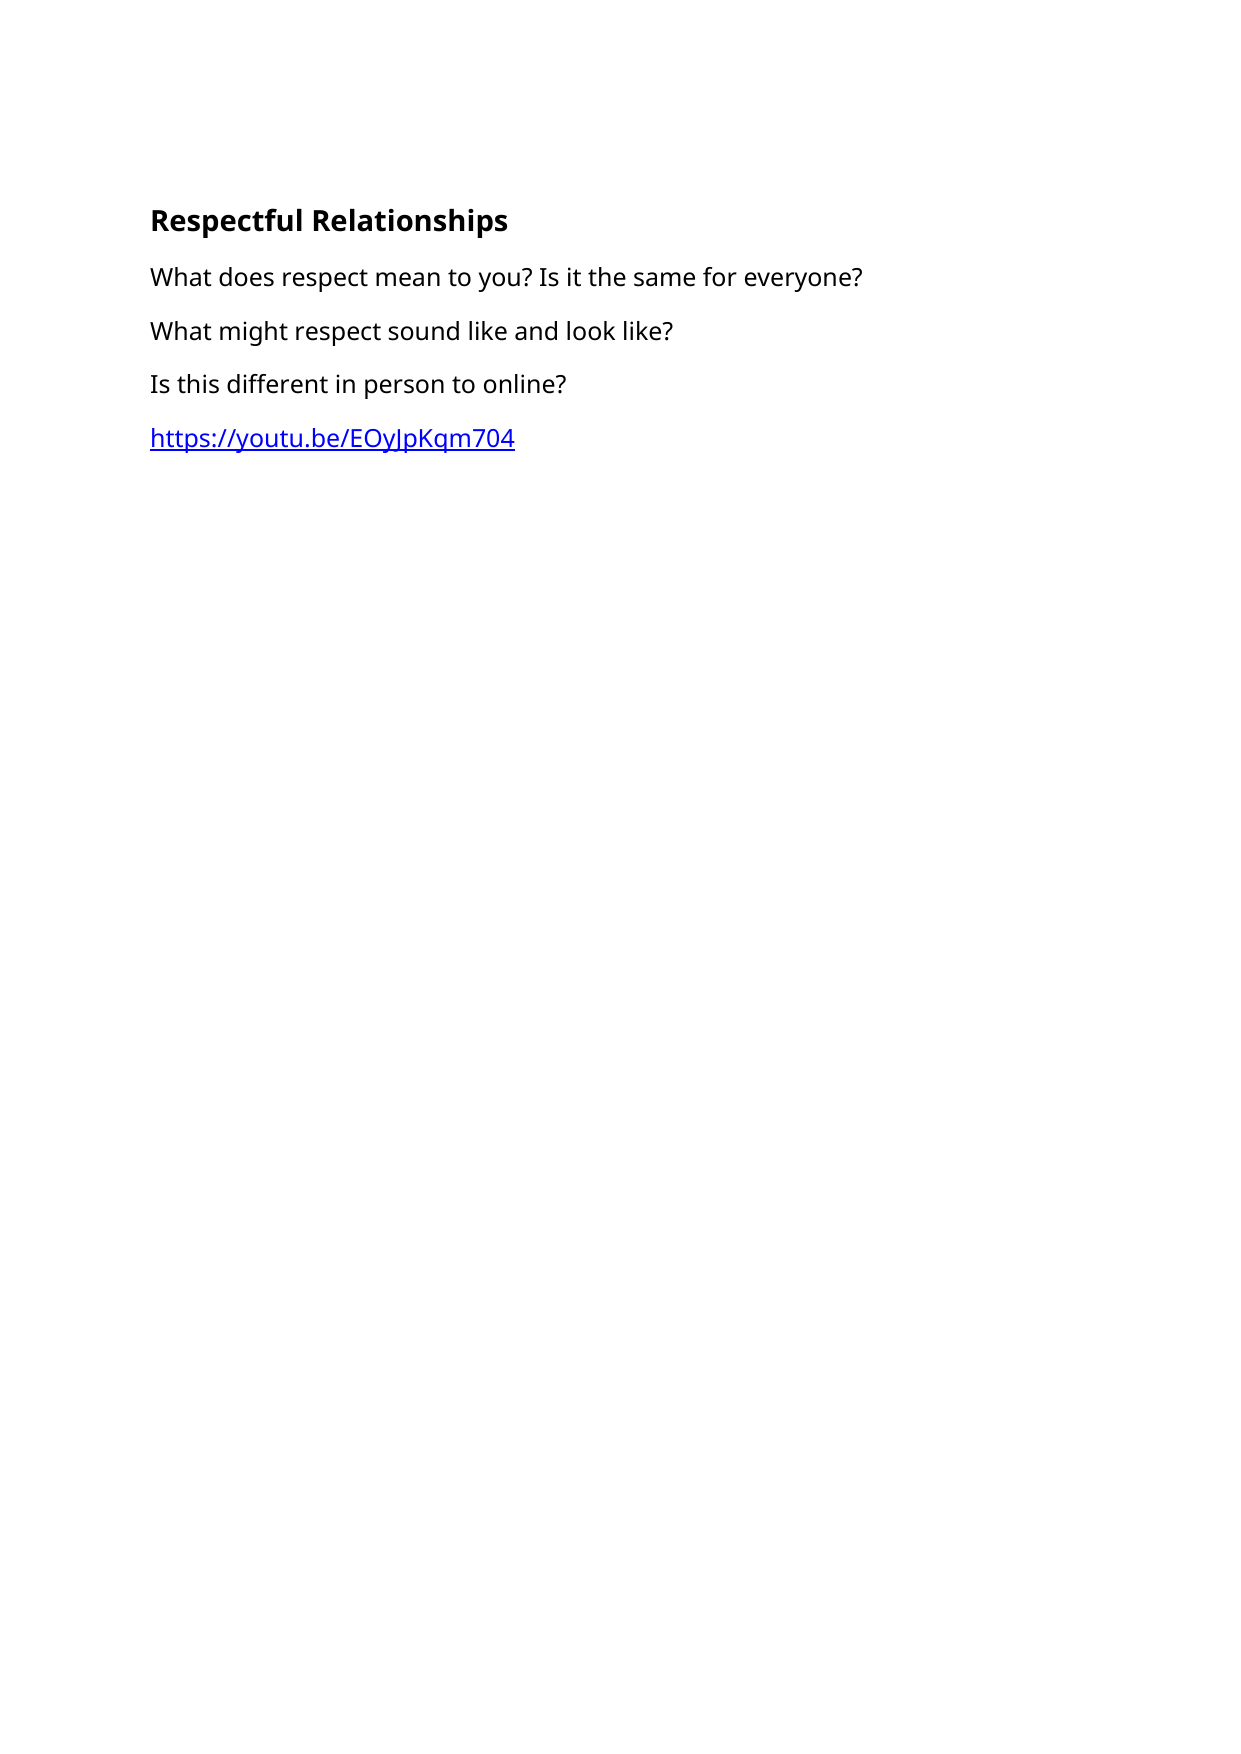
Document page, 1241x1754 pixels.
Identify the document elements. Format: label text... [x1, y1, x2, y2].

text Is this different in person to online? [150, 367, 1090, 401]
text What might respect sound like and look like? [150, 313, 1090, 347]
text What does respect mean to you? Is it the same for everyone? [150, 260, 1090, 294]
text https://youtu.be/EOyJpKqm704 [150, 420, 1090, 454]
text Respectful Relationships [150, 200, 1090, 240]
